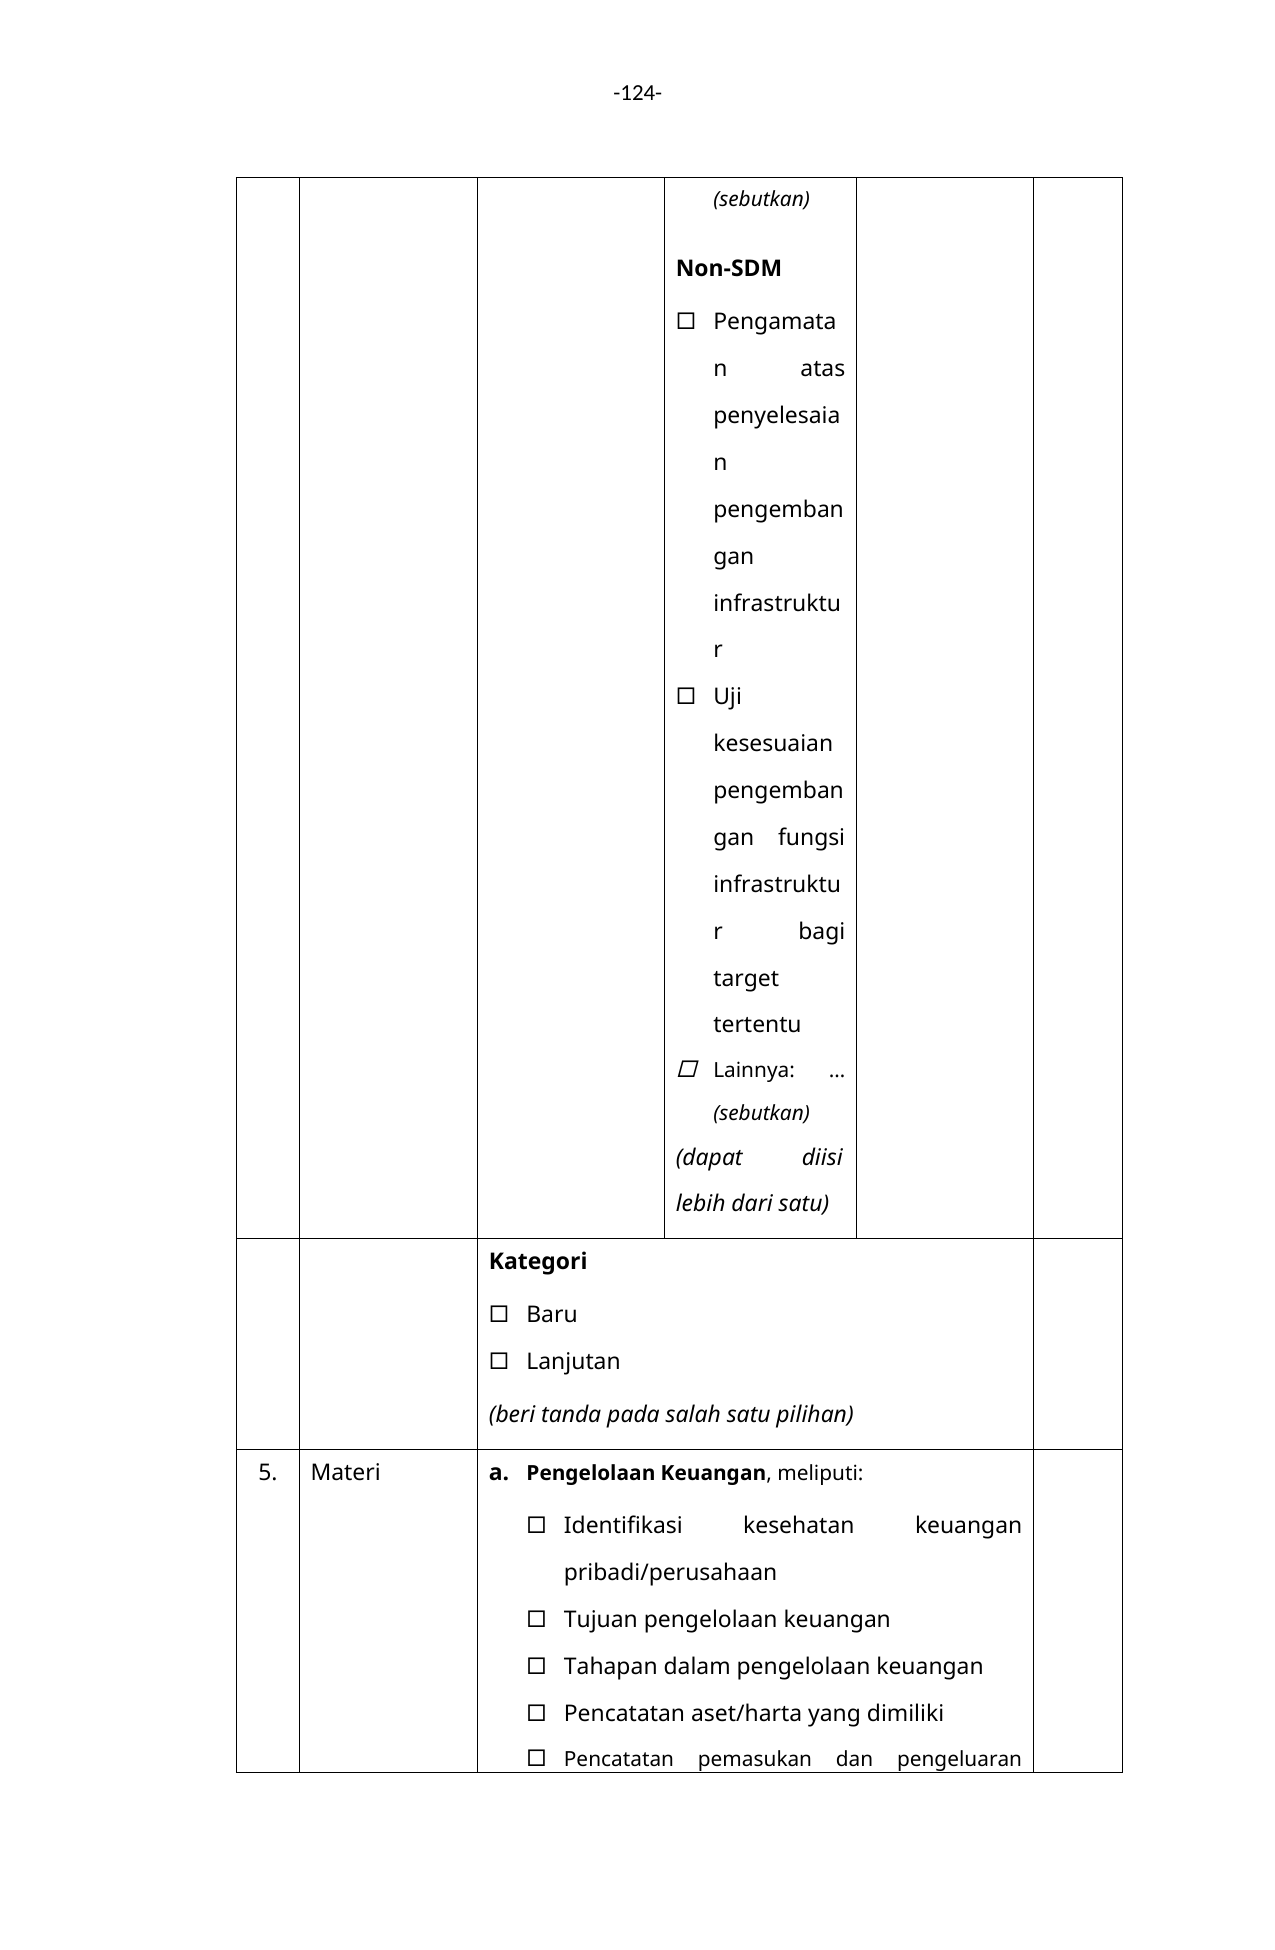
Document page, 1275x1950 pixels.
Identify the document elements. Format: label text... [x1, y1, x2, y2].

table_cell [665, 178, 856, 1238]
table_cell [478, 1450, 1033, 1772]
table_cell Materi [300, 1450, 477, 1772]
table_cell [857, 178, 1033, 1238]
table_cell [1034, 1239, 1122, 1449]
table_cell [300, 1239, 477, 1449]
table_cell [300, 178, 477, 1238]
table_cell Kategori Baru Lanjutan (beri tanda pada salah satu pilihan) [478, 1239, 1033, 1449]
table_cell [1034, 178, 1122, 1238]
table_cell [478, 178, 664, 1238]
table_cell 5. [237, 1450, 299, 1772]
table_cell [237, 178, 299, 1238]
table_cell [237, 1239, 299, 1449]
table_cell [1034, 1450, 1122, 1772]
